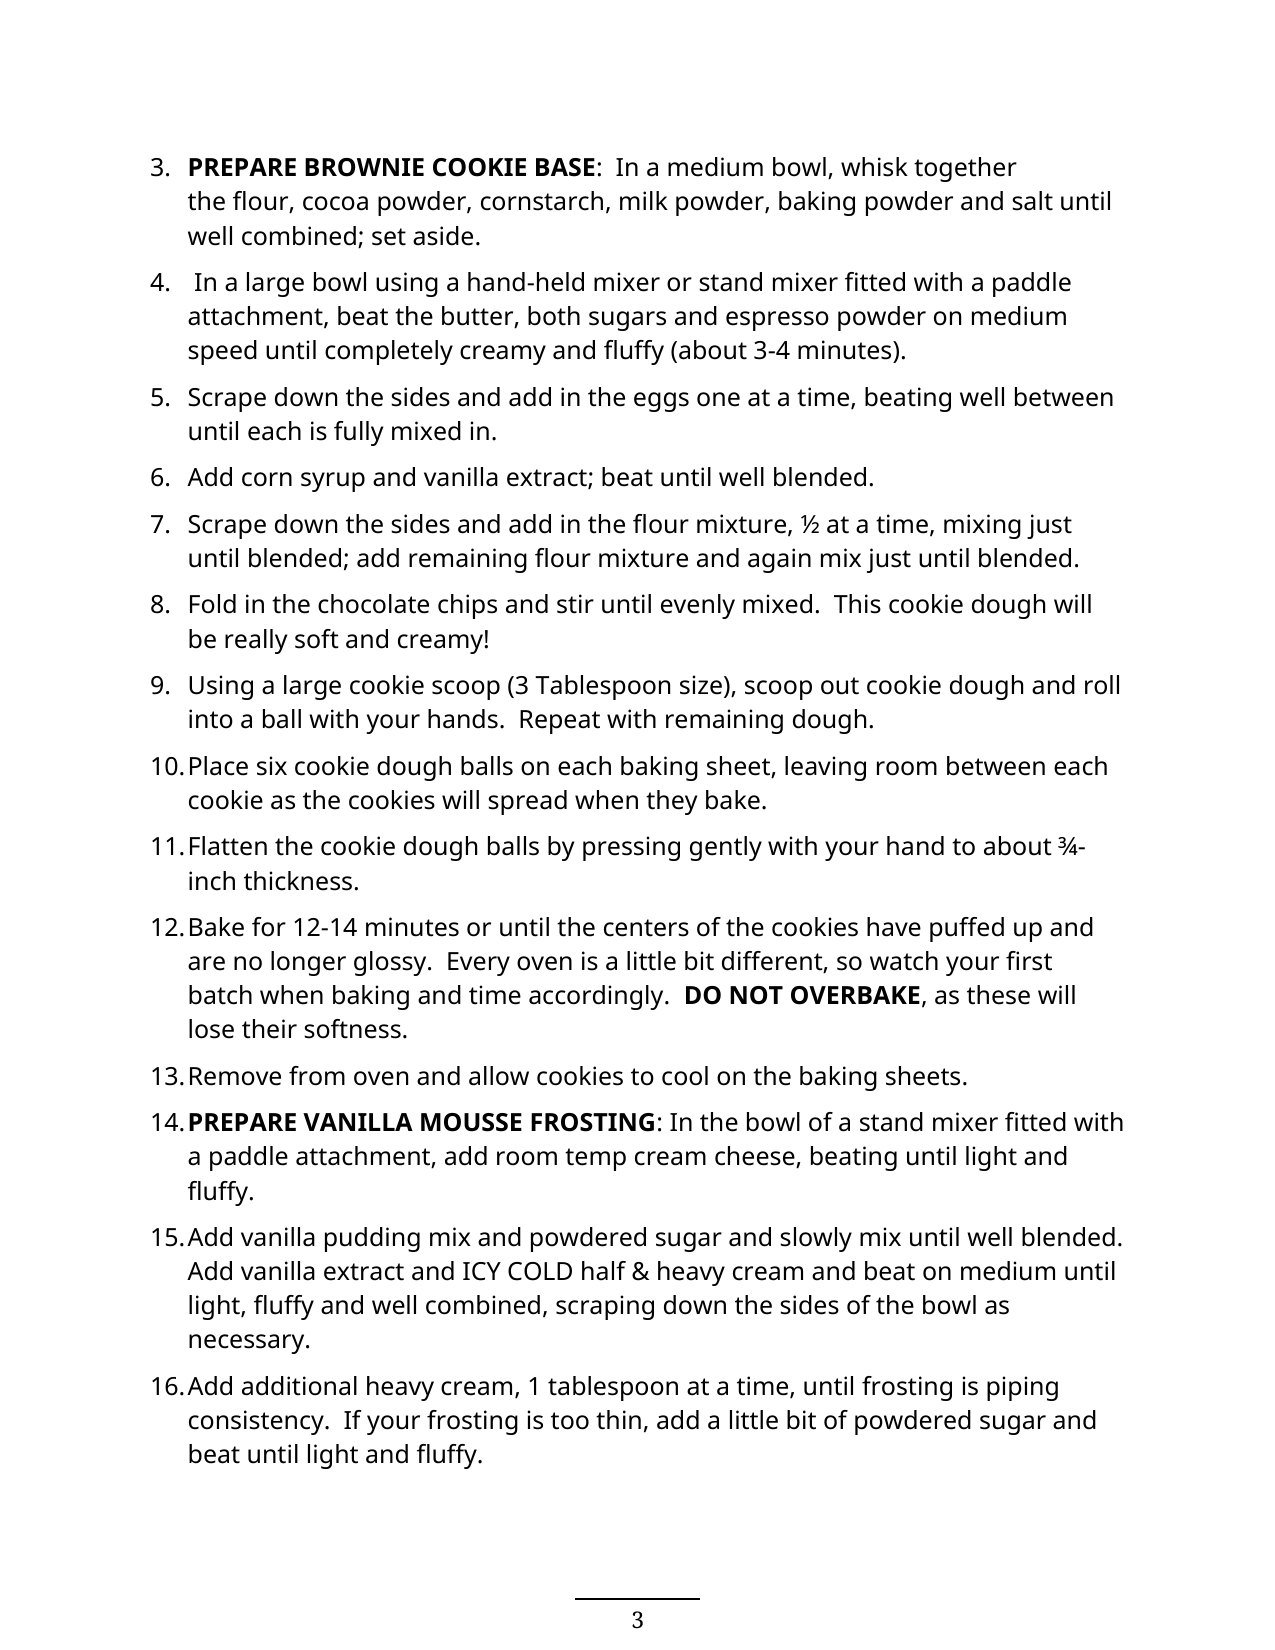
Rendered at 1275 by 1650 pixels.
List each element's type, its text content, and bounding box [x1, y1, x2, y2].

list Scrape down the sides and add in the flour mixture, ½ at a time, mixing just until blended; add remaining flour mixture and again mix just until blended. [150, 507, 1125, 575]
list Place six cookie dough balls on each baking sheet, leaving room between each cookie as the cookies will spread when they bake. [150, 748, 1125, 817]
list Add corn syrup and vanilla extract; beat until well blended. [150, 460, 1125, 494]
list Bake for 12-14 minutes or until the centers of the cookies have puffed up and are no longer glossy. Every oven is a little bit different, so watch your first batch when baking and time accordingly. DO NOT OVERBAKE, as these will lose their softness. [150, 910, 1125, 1046]
list Flatten the cookie dough balls by pressing gently with your hand to about ¾-inch thickness. [150, 829, 1125, 897]
list Remove from oven and allow cookies to cool on the baking sheets. [150, 1058, 1125, 1092]
list PREPARE BROWNIE COOKIE BASE: In a medium bowl, whisk together the flour, cocoa powder, cornstarch, milk powder, baking powder and salt until well combined; set aside. [150, 150, 1125, 252]
list Using a large cookie scoop (3 Tablespoon size), scoop out cookie dough and roll into a ball with your hands. Repeat with remaining dough. [150, 668, 1125, 736]
list Scrape down the sides and add in the eggs one at a time, beating well between until each is fully mixed in. [150, 379, 1125, 447]
list PREPARE VANILLA MOUSSE FROSTING: In the bowl of a stand mixer fitted with a paddle attachment, add room temp cream cheese, beating until light and fluffy. [150, 1105, 1125, 1207]
list Add additional heavy cream, 1 tablespoon at a time, until frosting is piping consistency. If your frosting is too thin, add a little bit of powdered sugar and beat until light and fluffy. [150, 1368, 1125, 1471]
list In a large bowl using a hand-held mixer or stand mixer fitted with a paddle attachment, beat the butter, both sugars and espresso powder on medium speed until completely creamy and fluffy (about 3-4 minutes). [150, 265, 1125, 367]
list Fold in the chocolate chips and stir until evenly mixed. This cookie dough will be really soft and creamy! [150, 587, 1125, 655]
list Add vanilla pudding mix and powdered sugar and slowly mix until well blended. Add vanilla extract and ICY COLD half & heavy cream and beat on medium until light, fluffy and well combined, scraping down the sides of the bowl as necessary. [150, 1220, 1125, 1356]
